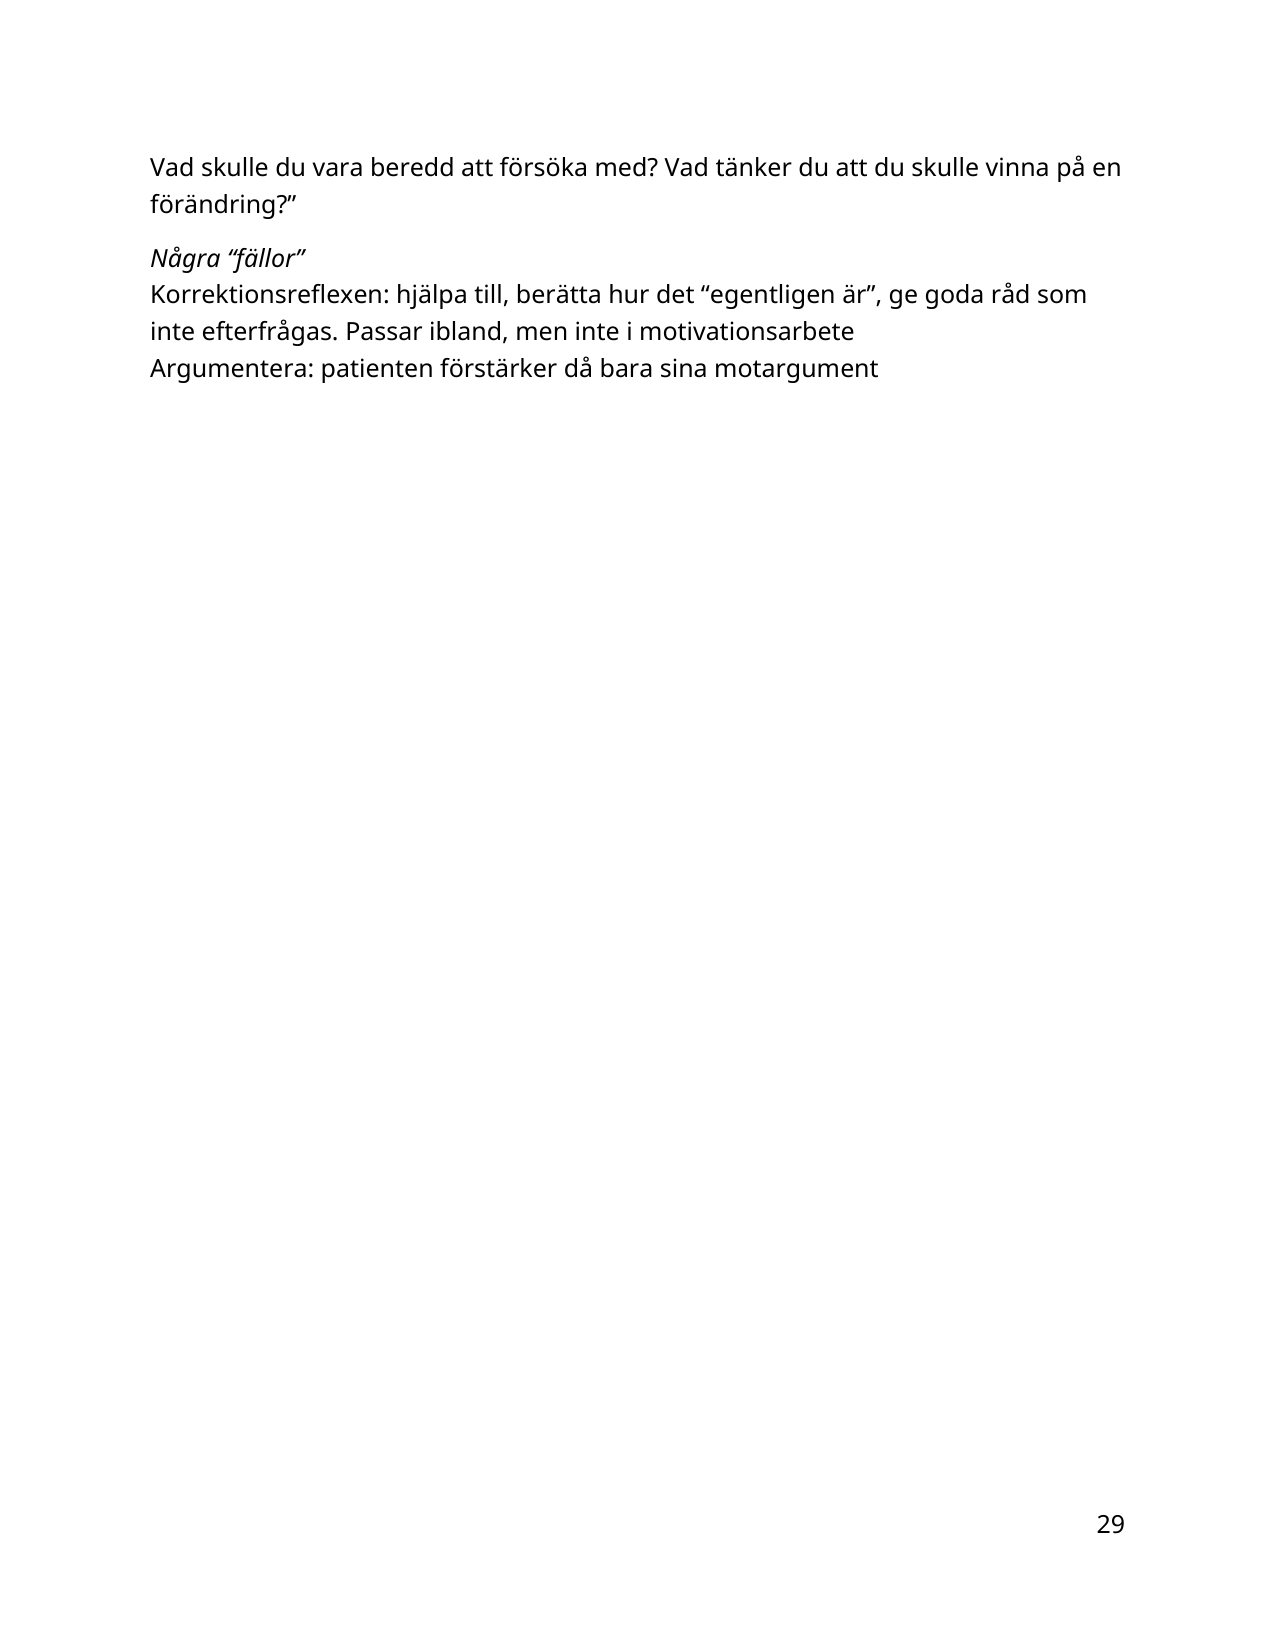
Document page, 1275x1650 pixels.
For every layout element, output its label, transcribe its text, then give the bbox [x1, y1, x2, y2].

text Några “fällor” Korrektionsreflexen: hjälpa till, berätta hur det “egentligen är”, ge goda råd som inte efterfrågas. Passar ibland, men inte i motivationsarbete Argumentera: patienten förstärker då bara sina motargument [150, 240, 1125, 384]
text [150, 150, 1125, 221]
